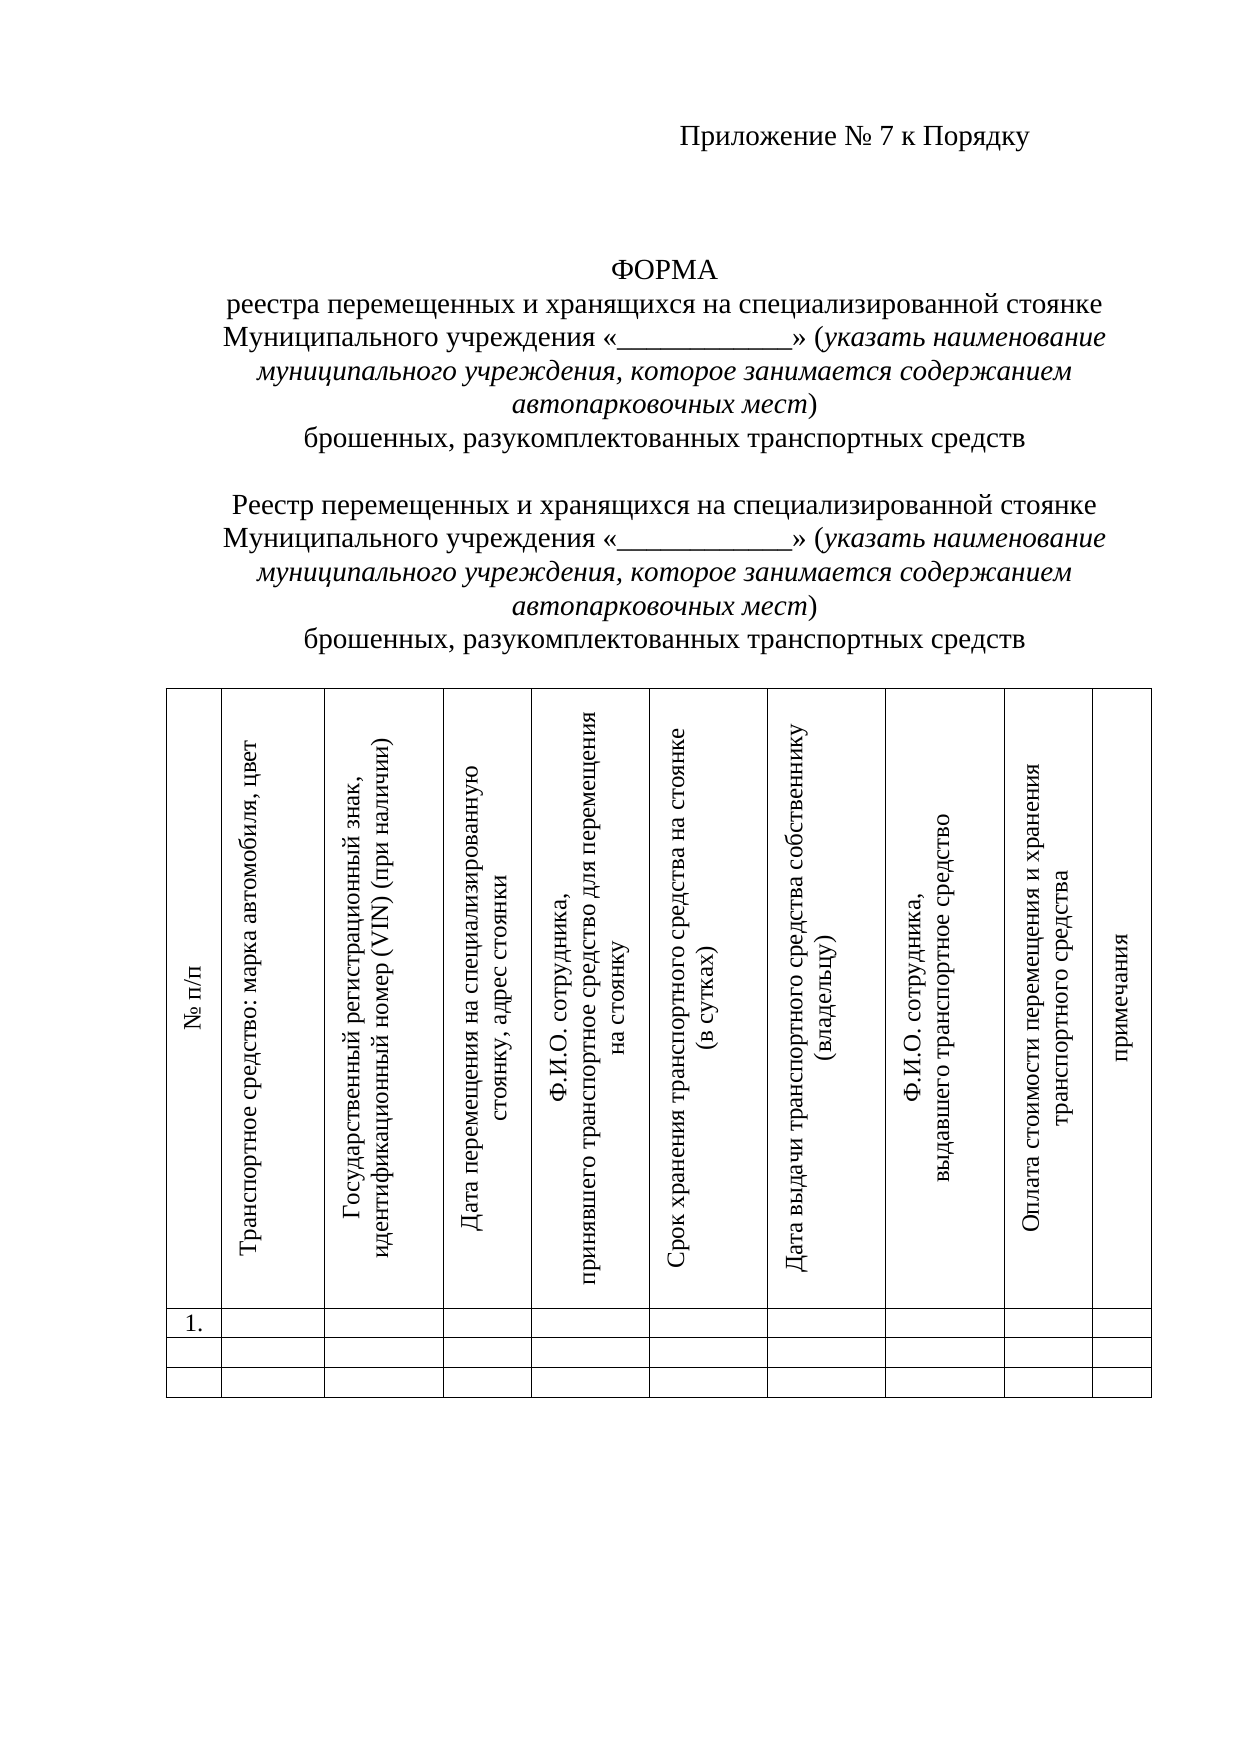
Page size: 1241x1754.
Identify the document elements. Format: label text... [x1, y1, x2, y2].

table_header Ф.И.О. сотрудника, выдавшего транспортное средство [886, 689, 1004, 1307]
table_cell [1005, 1338, 1092, 1367]
table_cell [222, 1309, 324, 1337]
table_cell [532, 1309, 649, 1337]
table_cell [768, 1309, 885, 1337]
table_cell [650, 1309, 767, 1337]
table_header Ф.И.О. сотрудника, принявшего транспортное средство для перемещения на стоянку [532, 689, 649, 1307]
table_cell [886, 1338, 1004, 1367]
table_cell [167, 1338, 221, 1367]
table_header № п/п [167, 689, 221, 1307]
table_cell 1. [167, 1309, 221, 1337]
text брошенных, разукомплектованных транспортных средств [177, 621, 1152, 655]
table_cell [532, 1368, 649, 1397]
table_header Дата выдачи транспортного средства собственнику (владельцу) [768, 689, 885, 1307]
text Приложение № 7 к Порядку [679, 118, 1152, 152]
table_cell [1005, 1368, 1092, 1397]
table_header примечания [1093, 689, 1151, 1307]
table_cell [532, 1338, 649, 1367]
table_cell [325, 1309, 443, 1337]
table_cell [886, 1368, 1004, 1397]
table_cell [768, 1338, 885, 1367]
table_cell [650, 1368, 767, 1397]
table_header Государственный регистрационный знак, идентификационный номер (VIN) (при наличии) [325, 689, 443, 1307]
table_cell [1093, 1338, 1151, 1367]
table_cell [325, 1368, 443, 1397]
table_cell [1093, 1309, 1151, 1337]
table_cell [444, 1338, 531, 1367]
table_header Транспортное средство: марка автомобиля, цвет [222, 689, 324, 1307]
text реестра перемещенных и хранящихся на специализированной стоянке Муниципального учреждения «____________» (указать наименование муниципального учреждения, которое занимается содержанием автопарковочных мест) [177, 286, 1152, 420]
table_cell [444, 1368, 531, 1397]
table_cell [650, 1338, 767, 1367]
table_cell [222, 1368, 324, 1397]
table_cell [325, 1338, 443, 1367]
table_cell [167, 1368, 221, 1397]
table_header Оплата стоимости перемещения и хранения транспортного средства [1005, 689, 1092, 1307]
table_cell [768, 1368, 885, 1397]
table_cell [222, 1338, 324, 1367]
text ФОРМА [177, 252, 1152, 286]
table_header Срок хранения транспортного средства на стоянке (в сутках) [650, 689, 767, 1307]
table_cell [886, 1309, 1004, 1337]
table_cell [444, 1309, 531, 1337]
table_cell [1093, 1368, 1151, 1397]
table_header Дата перемещения на специализированную стоянку, адрес стоянки [444, 689, 531, 1307]
text Реестр перемещенных и хранящихся на специализированной стоянке Муниципального учреждения «____________» (указать наименование муниципального учреждения, которое занимается содержанием автопарковочных мест) [177, 487, 1152, 621]
text брошенных, разукомплектованных транспортных средств [177, 420, 1152, 453]
table_cell [1005, 1309, 1092, 1337]
